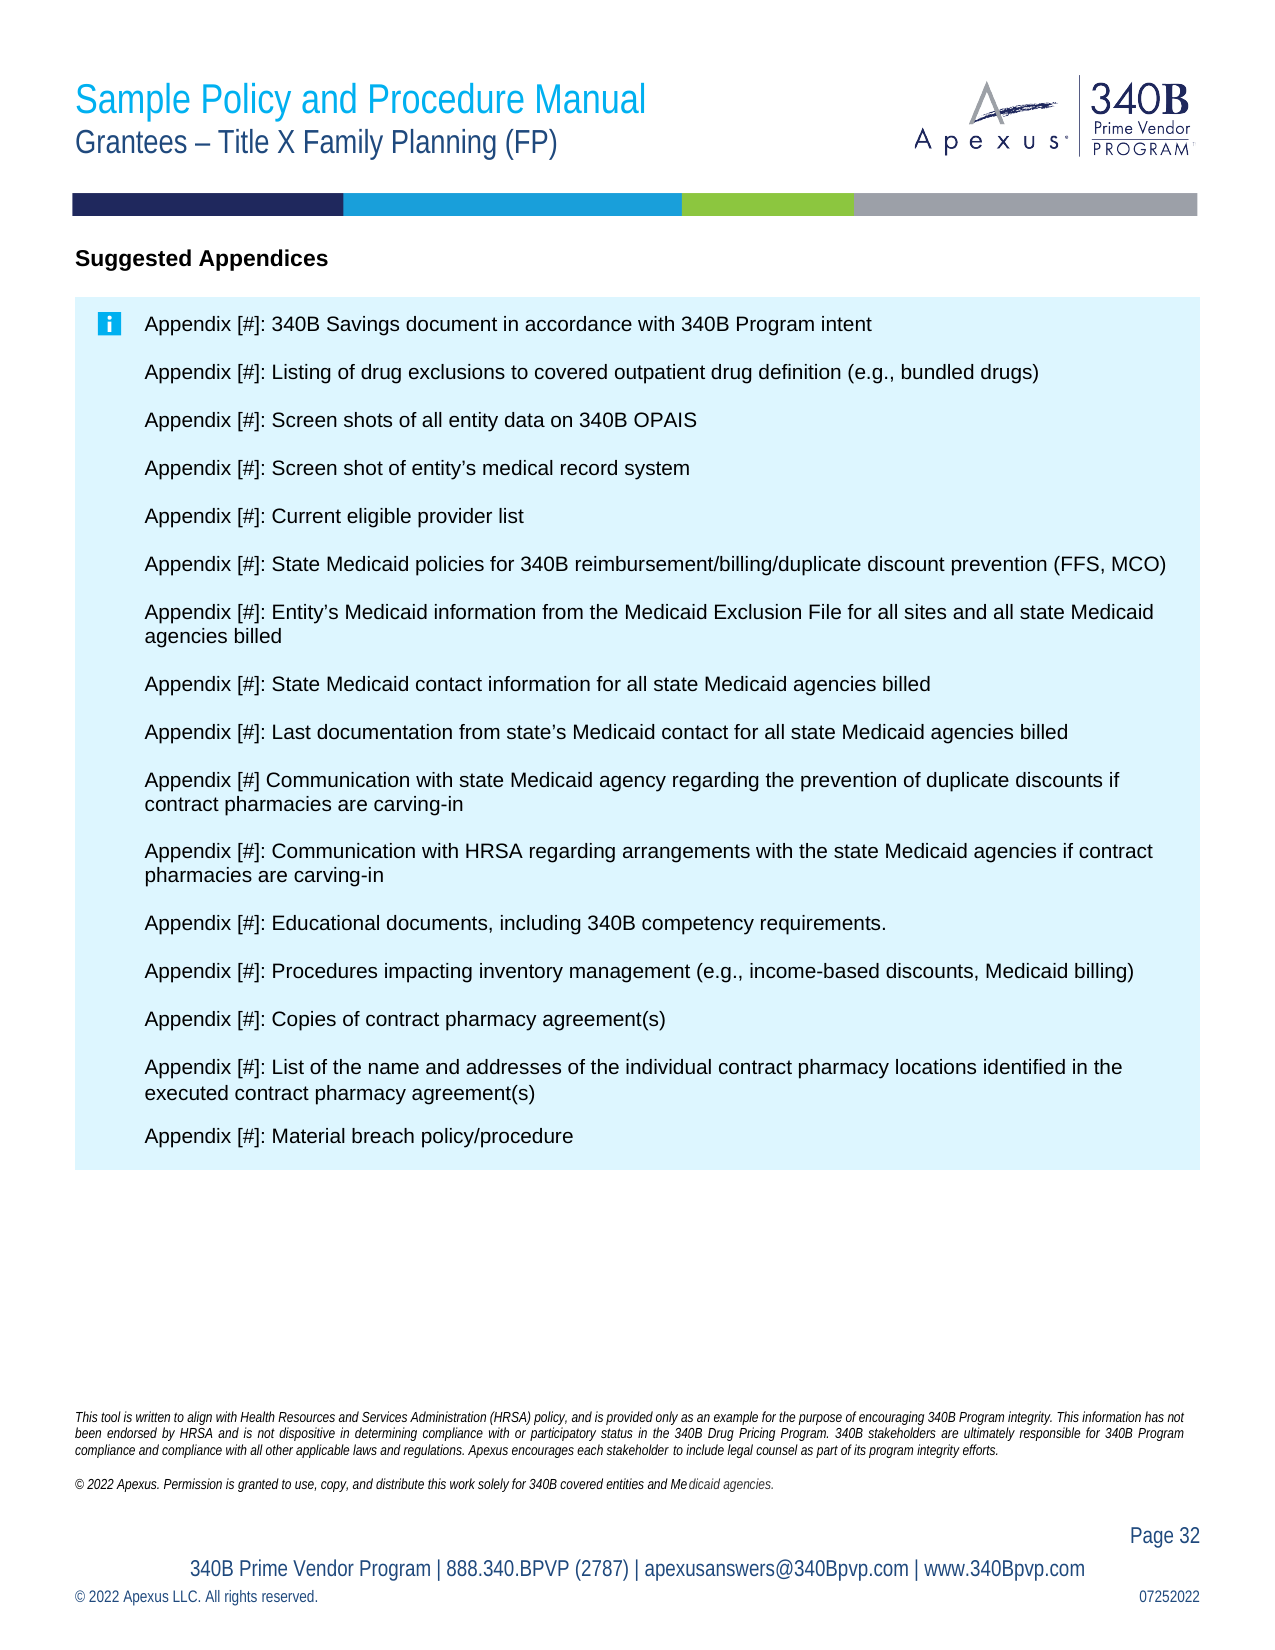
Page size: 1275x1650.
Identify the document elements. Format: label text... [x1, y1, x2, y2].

table_header [75, 297, 144, 1170]
text This tool is written to align with Health Resources and Services Administration (HRSA) policy, and is provided only as an example for the purpose of encouraging 340B Program integrity. This information has not been endorsed by HRSA and is not dispositive in determining compliance with or participatory status in the 340B Drug Pricing Program. 340B stakeholders are ultimately responsible for 340B Program compliance and compliance with all other applicable laws and regulations. Apexus encourages each stakeholder to include legal counsel as part of its program integrity efforts. [75, 1408, 1188, 1459]
picture [913, 75, 1195, 157]
text © 2022 Apexus. Permission is granted to use, copy, and distribute this work solely for 340B covered entities and Medicaid agencies. [75, 1476, 1200, 1492]
picture [72, 193, 1198, 216]
text Suggested Appendices [75, 244, 1200, 271]
table_header Appendix [#]: 340B Savings document in accordance with 340B Program intent Appendix [#]: Listing of drug exclusions to covered outpatient drug definition (e.g., bundled drugs) Appendix [#]: Screen shots of all entity data on 340B OPAIS Appendix [#]: Screen shot of entity’s medical record system Appendix [#]: Current eligible provider list Appendix [#]: State Medicaid policies for 340B reimbursement/billing/duplicate discount prevention (FFS, MCO) Appendix [#]: Entity’s Medicaid information from the Medicaid Exclusion File for all sites and all state Medicaid agencies billed Appendix [#]: State Medicaid contact information for all state Medicaid agencies billed Appendix [#]: Last documentation from state’s Medicaid contact for all state Medicaid agencies billed Appendix [#] Communication with state Medicaid agency regarding the prevention of duplicate discounts if contract pharmacies are carving-in Appendix [#]: Communication with HRSA regarding arrangements with the state Medicaid agencies if contract pharmacies are carving-in Appendix [#]: Educational documents, including 340B competency requirements. Appendix [#]: Procedures impacting inventory management (e.g., income-based discounts, Medicaid billing) Appendix [#]: Copies of contract pharmacy agreement(s) Appendix [#]: List of the name and addresses of the individual contract pharmacy locations identified in the executed contract pharmacy agreement(s) Appendix [#]: Material breach policy/procedure [144, 297, 1200, 1170]
